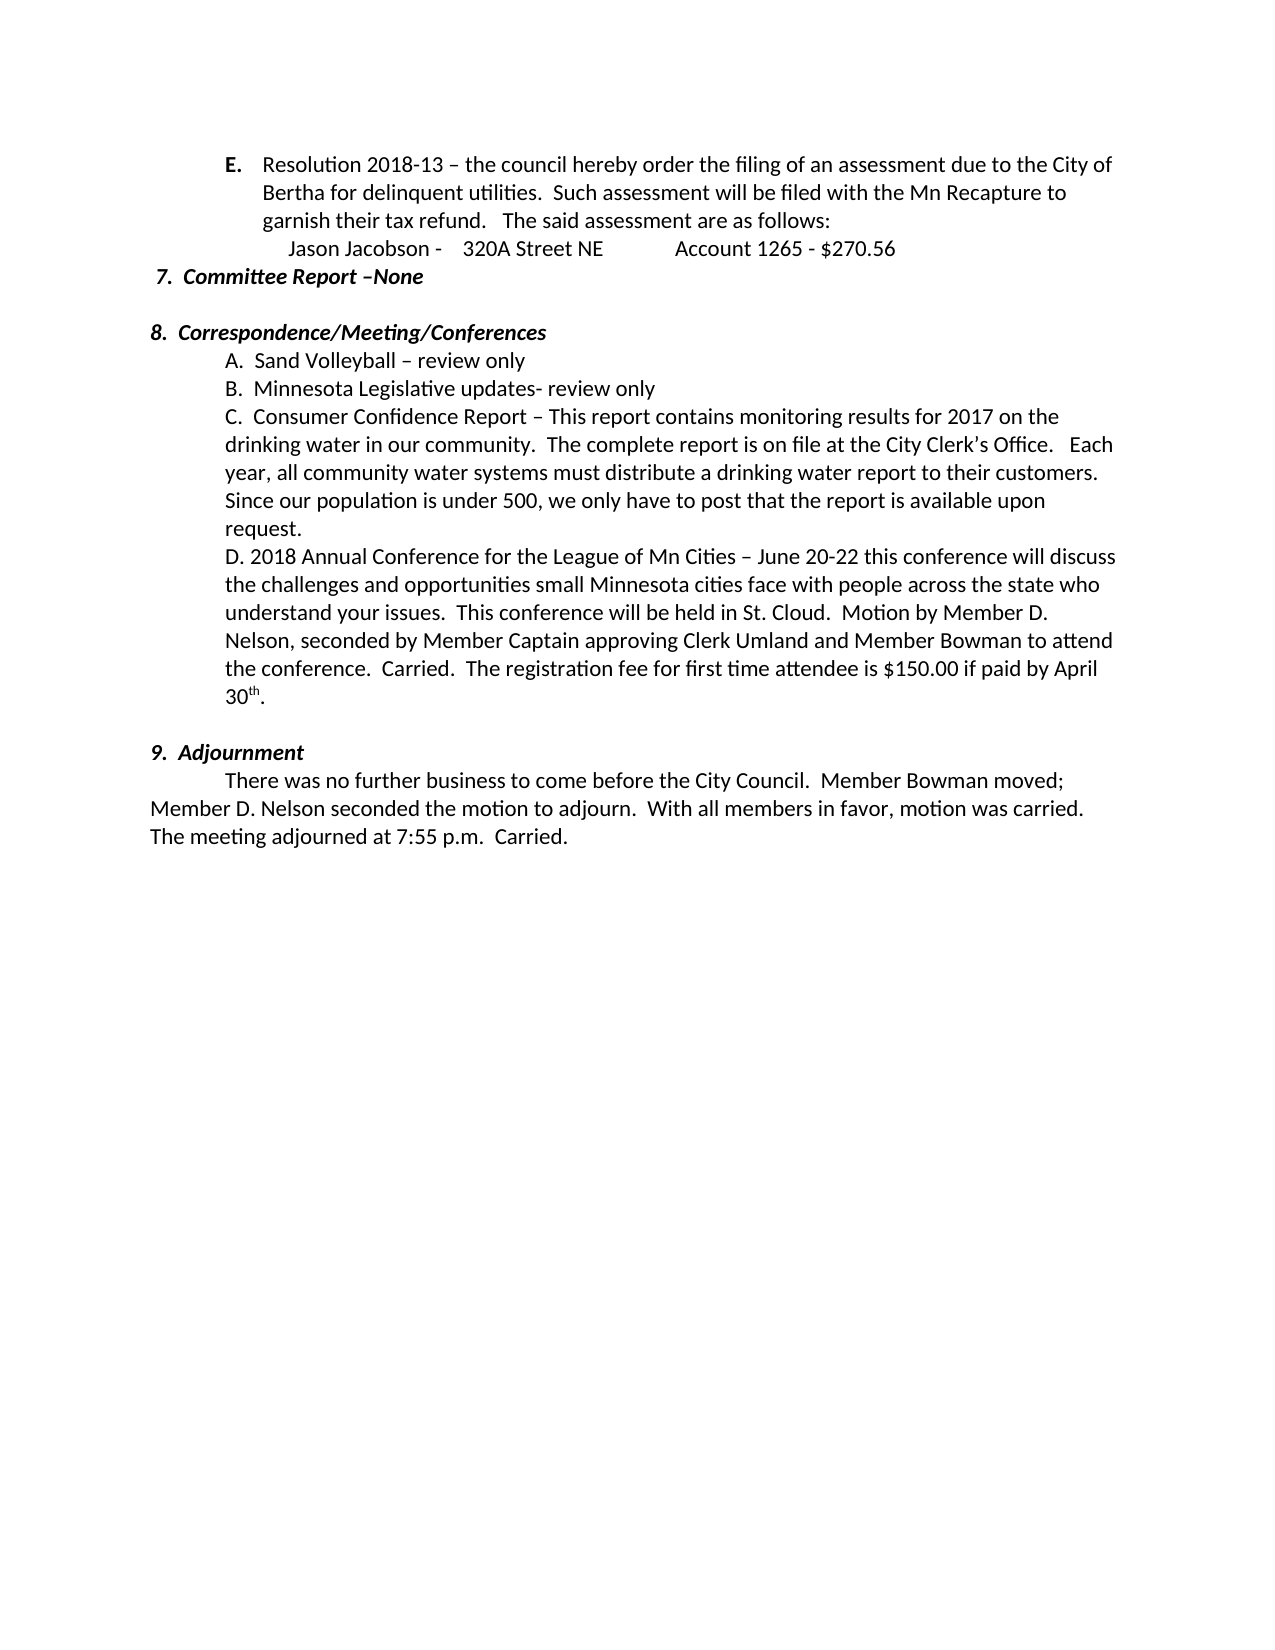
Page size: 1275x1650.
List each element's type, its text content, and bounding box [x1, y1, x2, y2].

list There was no further business to come before the City Council. Member Bowman moved; Member D. Nelson seconded the motion to adjourn. With all members in favor, motion was carried. The meeting adjourned at 7:55 p.m. Carried. [150, 766, 1125, 851]
list 9. Adjournment [150, 738, 1125, 766]
list Jason Jacobson - 320A Street NE Account 1265 - $270.56 [262, 234, 1125, 262]
list 8. Correspondence/Meeting/Conferences [150, 318, 1125, 346]
list Resolution 2018-13 – the council hereby order the filing of an assessment due to the City of Bertha for delinquent utilities. Such assessment will be filed with the Mn Recapture to garnish their tax refund. The said assessment are as follows: [225, 150, 1125, 234]
list A. Sand Volleyball – review only [225, 346, 1125, 374]
list D. 2018 Annual Conference for the League of Mn Cities – June 20-22 this conference will discuss the challenges and opportunities small Minnesota cities face with people across the state who understand your issues. This conference will be held in St. Cloud. Motion by Member D. Nelson, seconded by Member Captain approving Clerk Umland and Member Bowman to attend the conference. Carried. The registration fee for first time attendee is $150.00 if paid by April 30th. [225, 542, 1125, 710]
list 7. Committee Report –None [150, 262, 1125, 290]
list B. Minnesota Legislative updates- review only [225, 374, 1125, 402]
list C. Consumer Confidence Report – This report contains monitoring results for 2017 on the drinking water in our community. The complete report is on file at the City Clerk’s Office. Each year, all community water systems must distribute a drinking water report to their customers. Since our population is under 500, we only have to post that the report is available upon request. [225, 402, 1125, 542]
